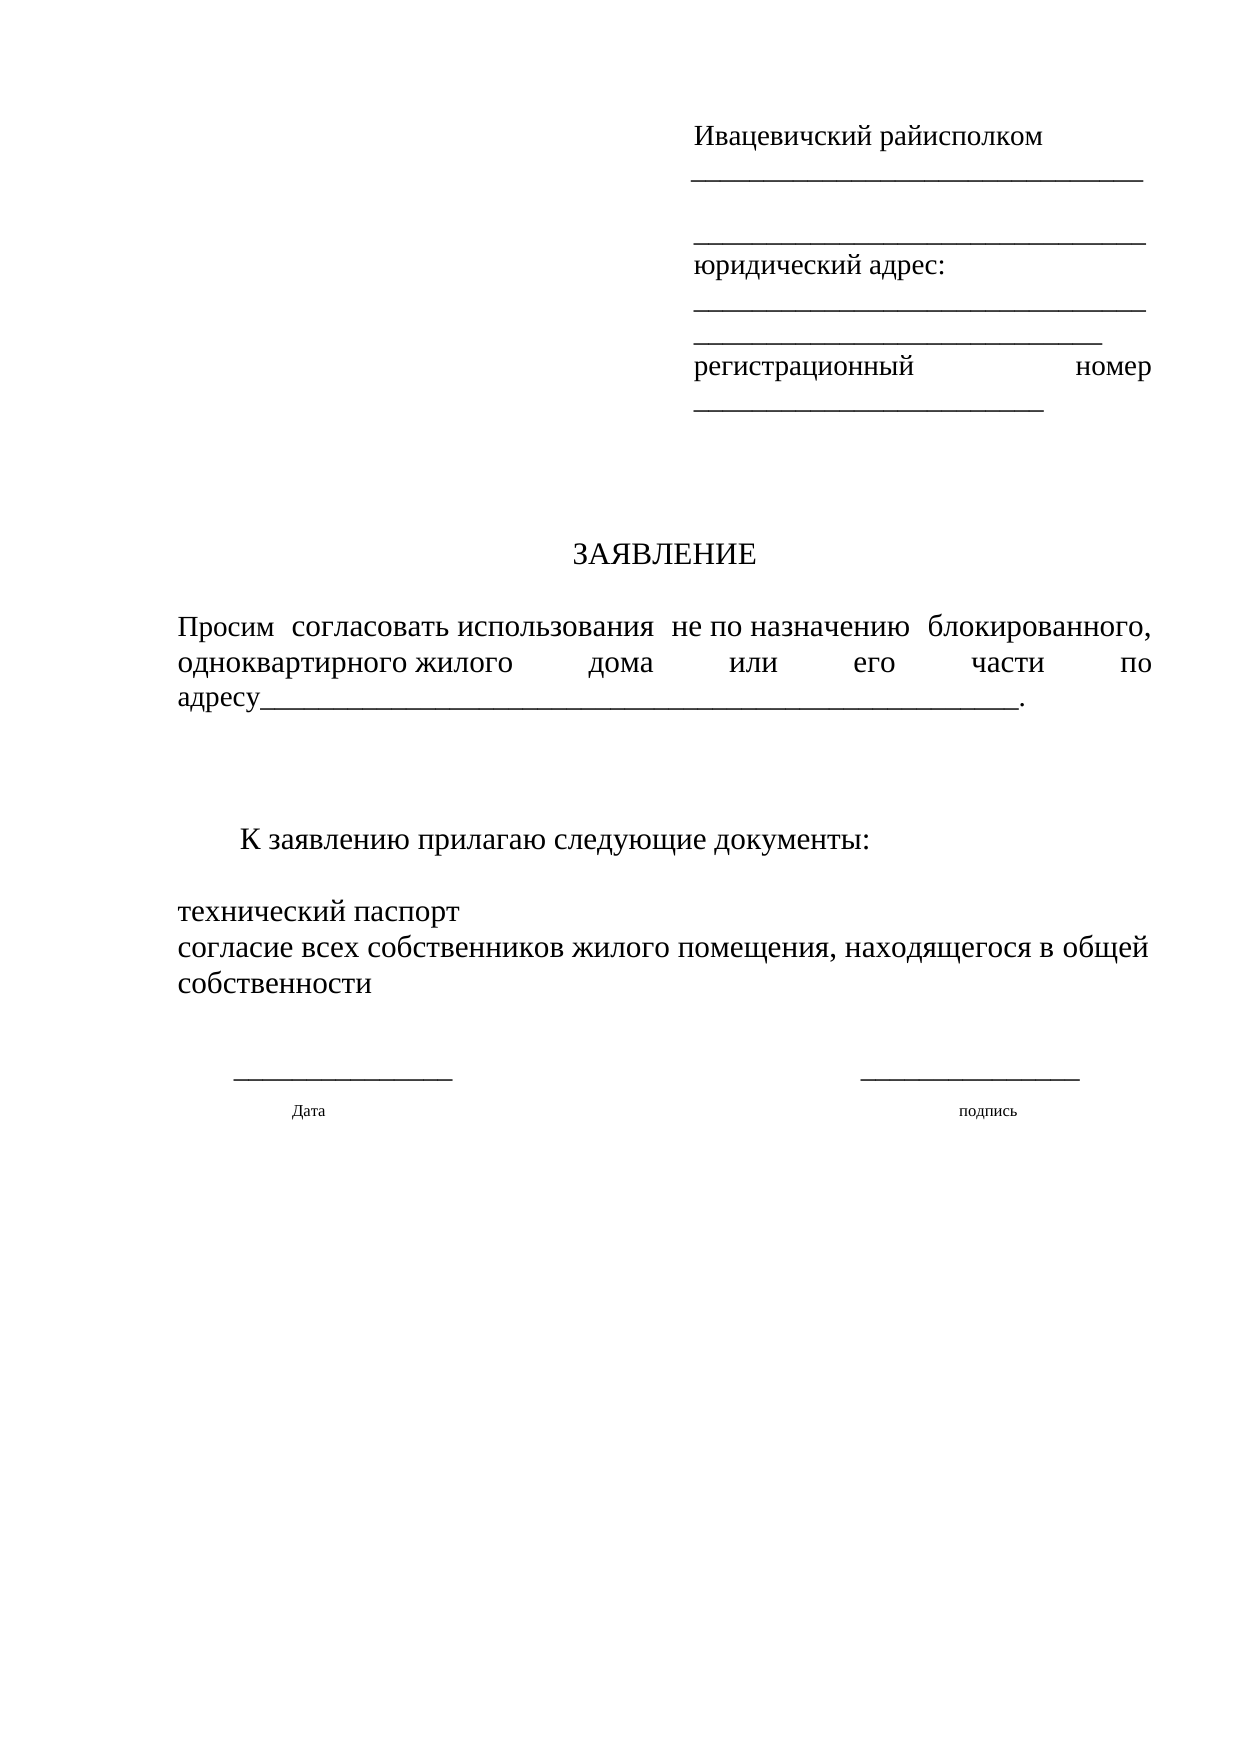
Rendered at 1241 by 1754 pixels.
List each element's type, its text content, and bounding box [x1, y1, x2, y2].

text Дата подпись [233, 1100, 1152, 1119]
text Ивацевичский райисполком [638, 118, 1152, 152]
text _______________________________ [290, 152, 1152, 185]
text согласие всех собственников жилого помещения, находящегося в общей собственности [177, 928, 1152, 1000]
text _______________ _______________ [233, 1050, 1152, 1084]
text ЗАЯВЛЕНИЕ [177, 535, 1152, 571]
text юридический адрес: [290, 247, 1152, 281]
text _______________________________ [693, 185, 1152, 247]
text К заявлению прилагаю следующие документы: [177, 820, 1152, 856]
text Просим согласовать использования не по назначению блокированного, одноквартирного жилого дома или его части по адресу____________________________________________________. [177, 607, 1152, 712]
text ___________________________________________________________ [693, 281, 1152, 348]
text технический паспорт [177, 892, 1152, 928]
text регистрационный номер ________________________ [693, 348, 1152, 415]
